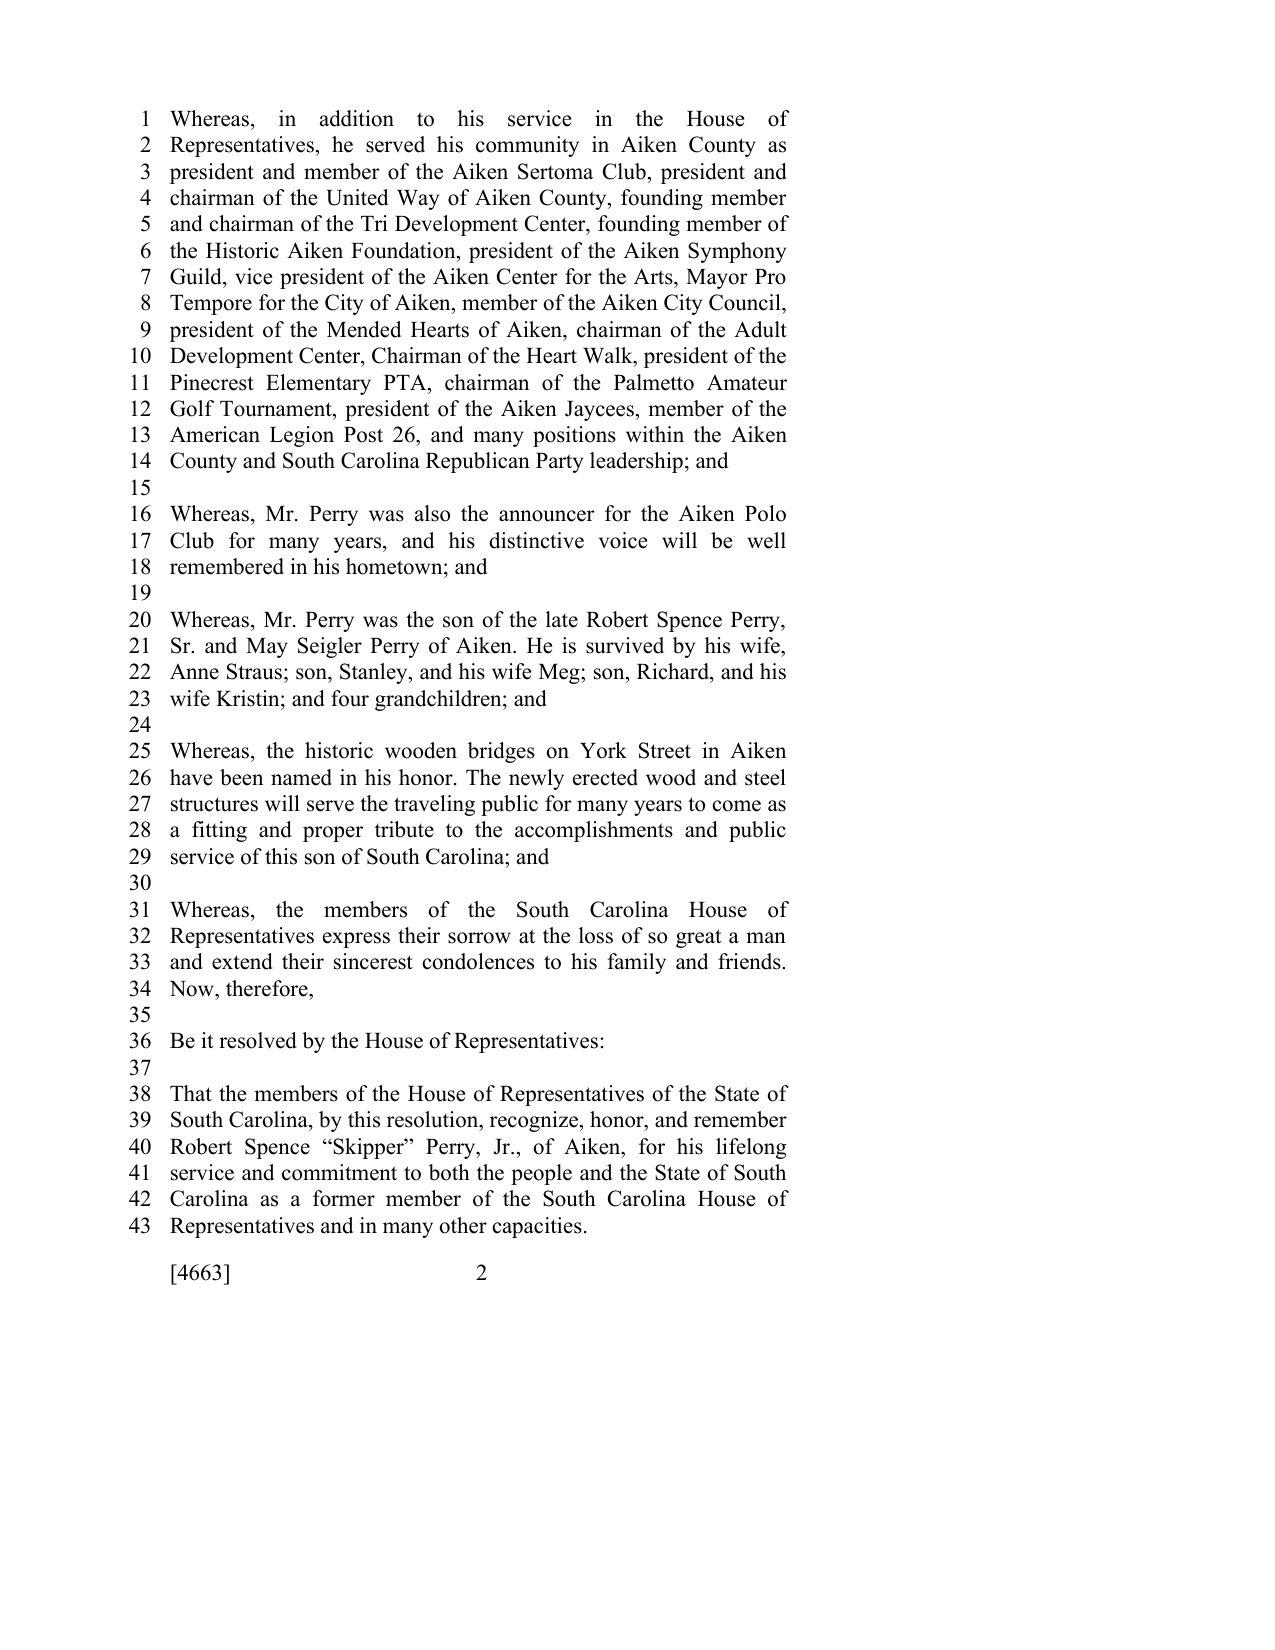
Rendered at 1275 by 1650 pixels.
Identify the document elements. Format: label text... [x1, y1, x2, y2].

text That the members of the House of Representatives of the State of South Carolina, by this resolution, recognize, honor, and remember Robert Spence “Skipper” Perry, Jr., of Aiken, for his lifelong service and commitment to both the people and the State of South Carolina as a former member of the South Carolina House of Representatives and in many other capacities. [169, 1080, 787, 1238]
text Whereas, Mr. Perry was the son of the late Robert Spence Perry, Sr. and May Seigler Perry of Aiken. He is survived by his wife, Anne Straus; son, Stanley, and his wife Meg; son, Richard, and his wife Kristin; and four grandchildren; and [169, 606, 787, 711]
text Whereas, Mr. Perry was also the announcer for the Aiken Polo Club for many years, and his distinctive voice will be well remembered in his hometown; and [169, 500, 787, 579]
text Whereas, the members of the South Carolina House of Representatives express their sorrow at the loss of so great a man and extend their sincerest condolences to his family and friends. Now, therefore, [169, 896, 787, 1001]
text Be it resolved by the House of Representatives: [169, 1027, 787, 1054]
text Whereas, in addition to his service in the House of Representatives, he served his community in Aiken County as president and member of the Aiken Sertoma Club, president and chairman of the United Way of Aiken County, founding member and chairman of the Tri Development Center, founding member of the Historic Aiken Foundation, president of the Aiken Symphony Guild, vice president of the Aiken Center for the Arts, Mayor Pro Tempore for the City of Aiken, member of the Aiken City Council, president of the Mended Hearts of Aiken, chairman of the Adult Development Center, Chairman of the Heart Walk, president of the Pinecrest Elementary PTA, chairman of the Palmetto Amateur Golf Tournament, president of the Aiken Jaycees, member of the American Legion Post 26, and many positions within the Aiken County and South Carolina Republican Party leadership; and [169, 105, 787, 474]
text Whereas, the historic wooden bridges on York Street in Aiken have been named in his honor. The newly erected wood and steel structures will serve the traveling public for many years to come as a fitting and proper tribute to the accomplishments and public service of this son of South Carolina; and [169, 737, 787, 869]
